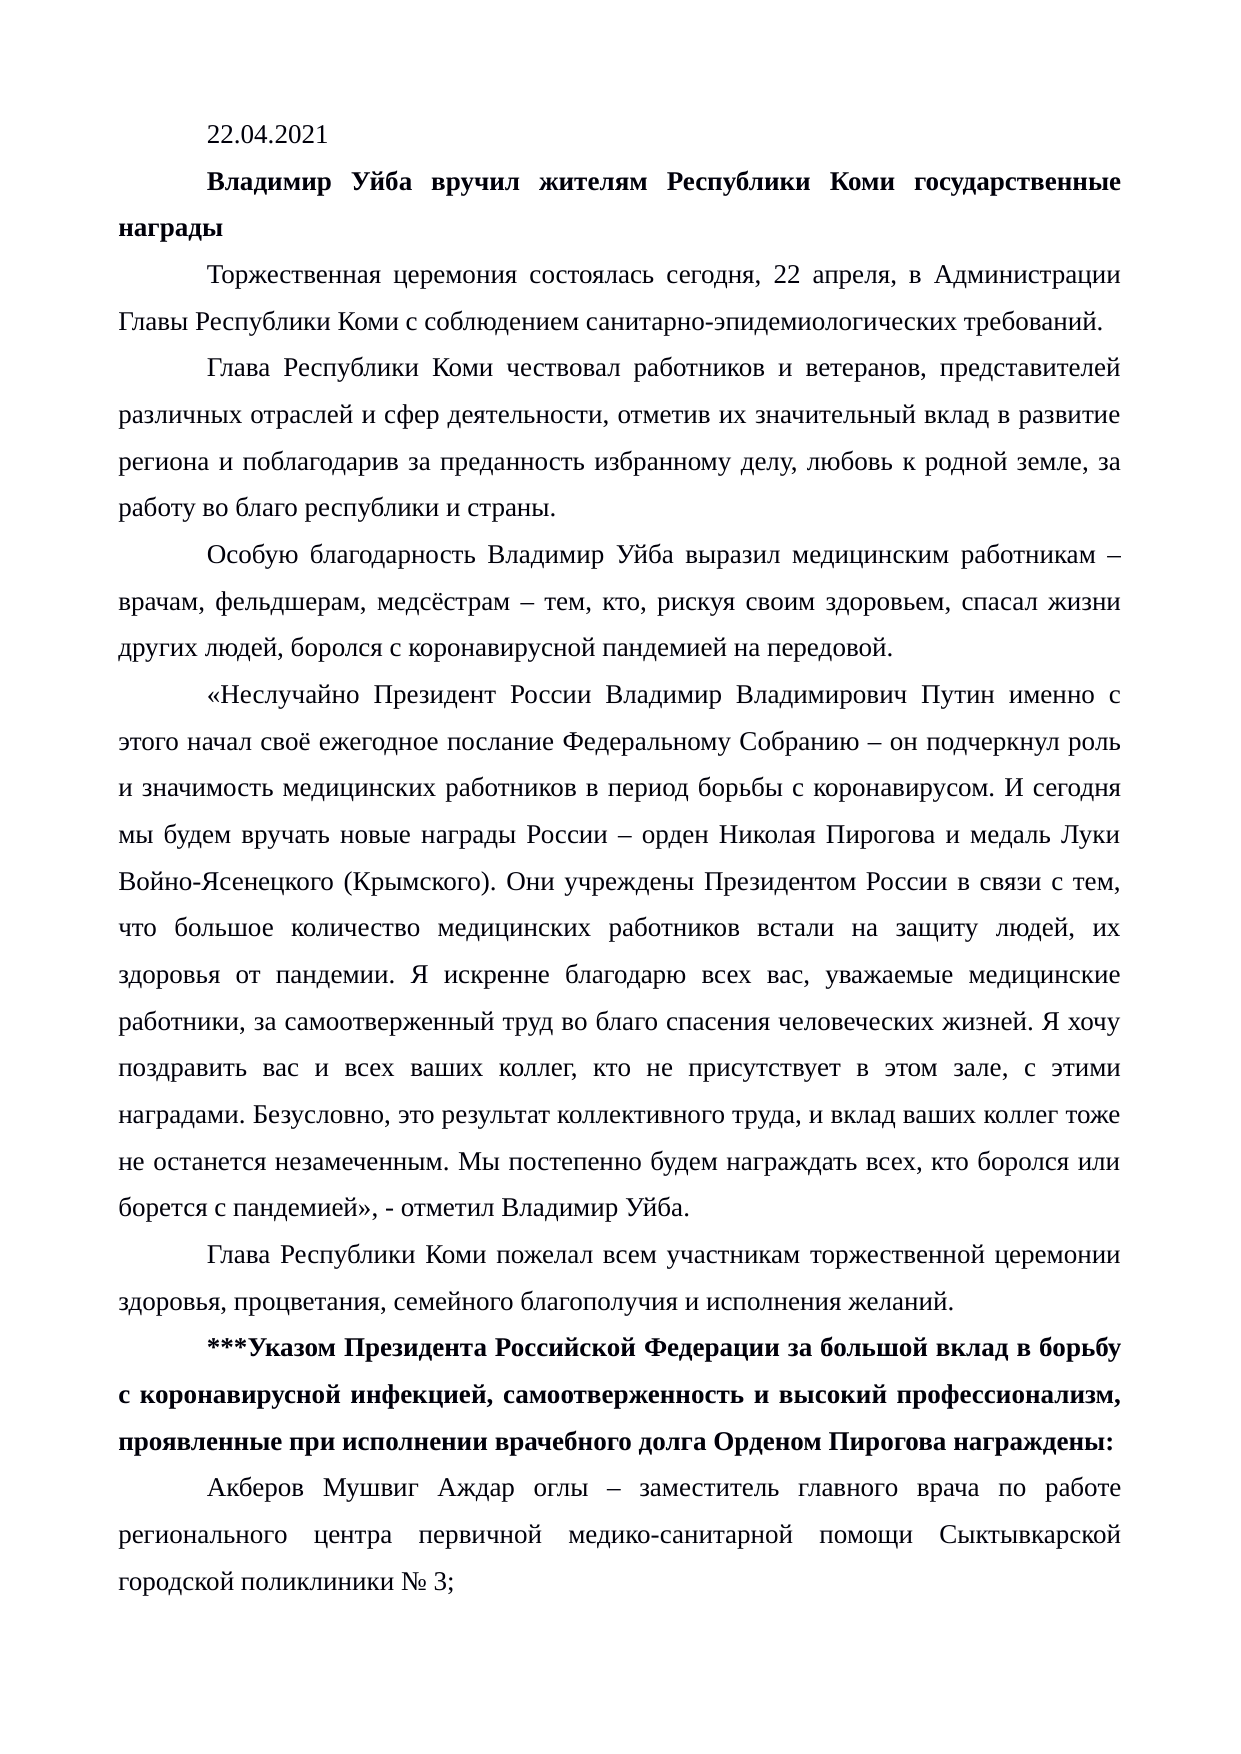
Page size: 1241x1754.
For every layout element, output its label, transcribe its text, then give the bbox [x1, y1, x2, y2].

text Глава Республики Коми чествовал работников и ветеранов, представителей различных отраслей и сфер деятельности, отметив их значительный вклад в развитие региона и поблагодарив за преданность избранному делу, любовь к родной земле, за работу во благо республики и страны. [118, 351, 1122, 523]
text Акберов Мушвиг Аждар оглы – заместитель главного врача по работе регионального центра первичной медико-санитарной помощи Сыктывкарской городской поликлиники № 3; [118, 1471, 1122, 1596]
text Торжественная церемония состоялась сегодня, 22 апреля, в Администрации Главы Республики Коми с соблюдением санитарно-эпидемиологических требований. [118, 258, 1122, 336]
text Особую благодарность Владимир Уйба выразил медицинским работникам – врачам, фельдшерам, медсёстрам – тем, кто, рискуя своим здоровьем, спасал жизни других людей, боролся с коронавирусной пандемией на передовой. [118, 538, 1122, 663]
text ***Указом Президента Российской Федерации за большой вклад в борьбу с коронавирусной инфекцией, самоотверженность и высокий профессионализм, проявленные при исполнении врачебного долга Орденом Пирогова награждены: [118, 1331, 1122, 1456]
text «Неслучайно Президент России Владимир Владимирович Путин именно с этого начал своё ежегодное послание Федеральному Собранию – он подчеркнул роль и значимость медицинских работников в период борьбы с коронавирусом. И сегодня мы будем вручать новые награды России – орден Николая Пирогова и медаль Луки Войно-Ясенецкого (Крымского). Они учреждены Президентом России в связи с тем, что большое количество медицинских работников встали на защиту людей, их здоровья от пандемии. Я искренне благодарю всех вас, уважаемые медицинские работники, за самоотверженный труд во благо спасения человеческих жизней. Я хочу поздравить вас и всех ваших коллег, кто не присутствует в этом зале, с этими наградами. Безусловно, это результат коллективного труда, и вклад ваших коллег тоже не останется незамеченным. Мы постепенно будем награждать всех, кто боролся или борется с пандемией», - отметил Владимир Уйба. [118, 678, 1122, 1223]
text 22.04.2021 [118, 118, 1122, 149]
text Глава Республики Коми пожелал всем участникам торжественной церемонии здоровья, процветания, семейного благополучия и исполнения желаний. [118, 1238, 1122, 1316]
subtitle Владимир Уйба вручил жителям Республики Коми государственные награды [118, 165, 1122, 243]
